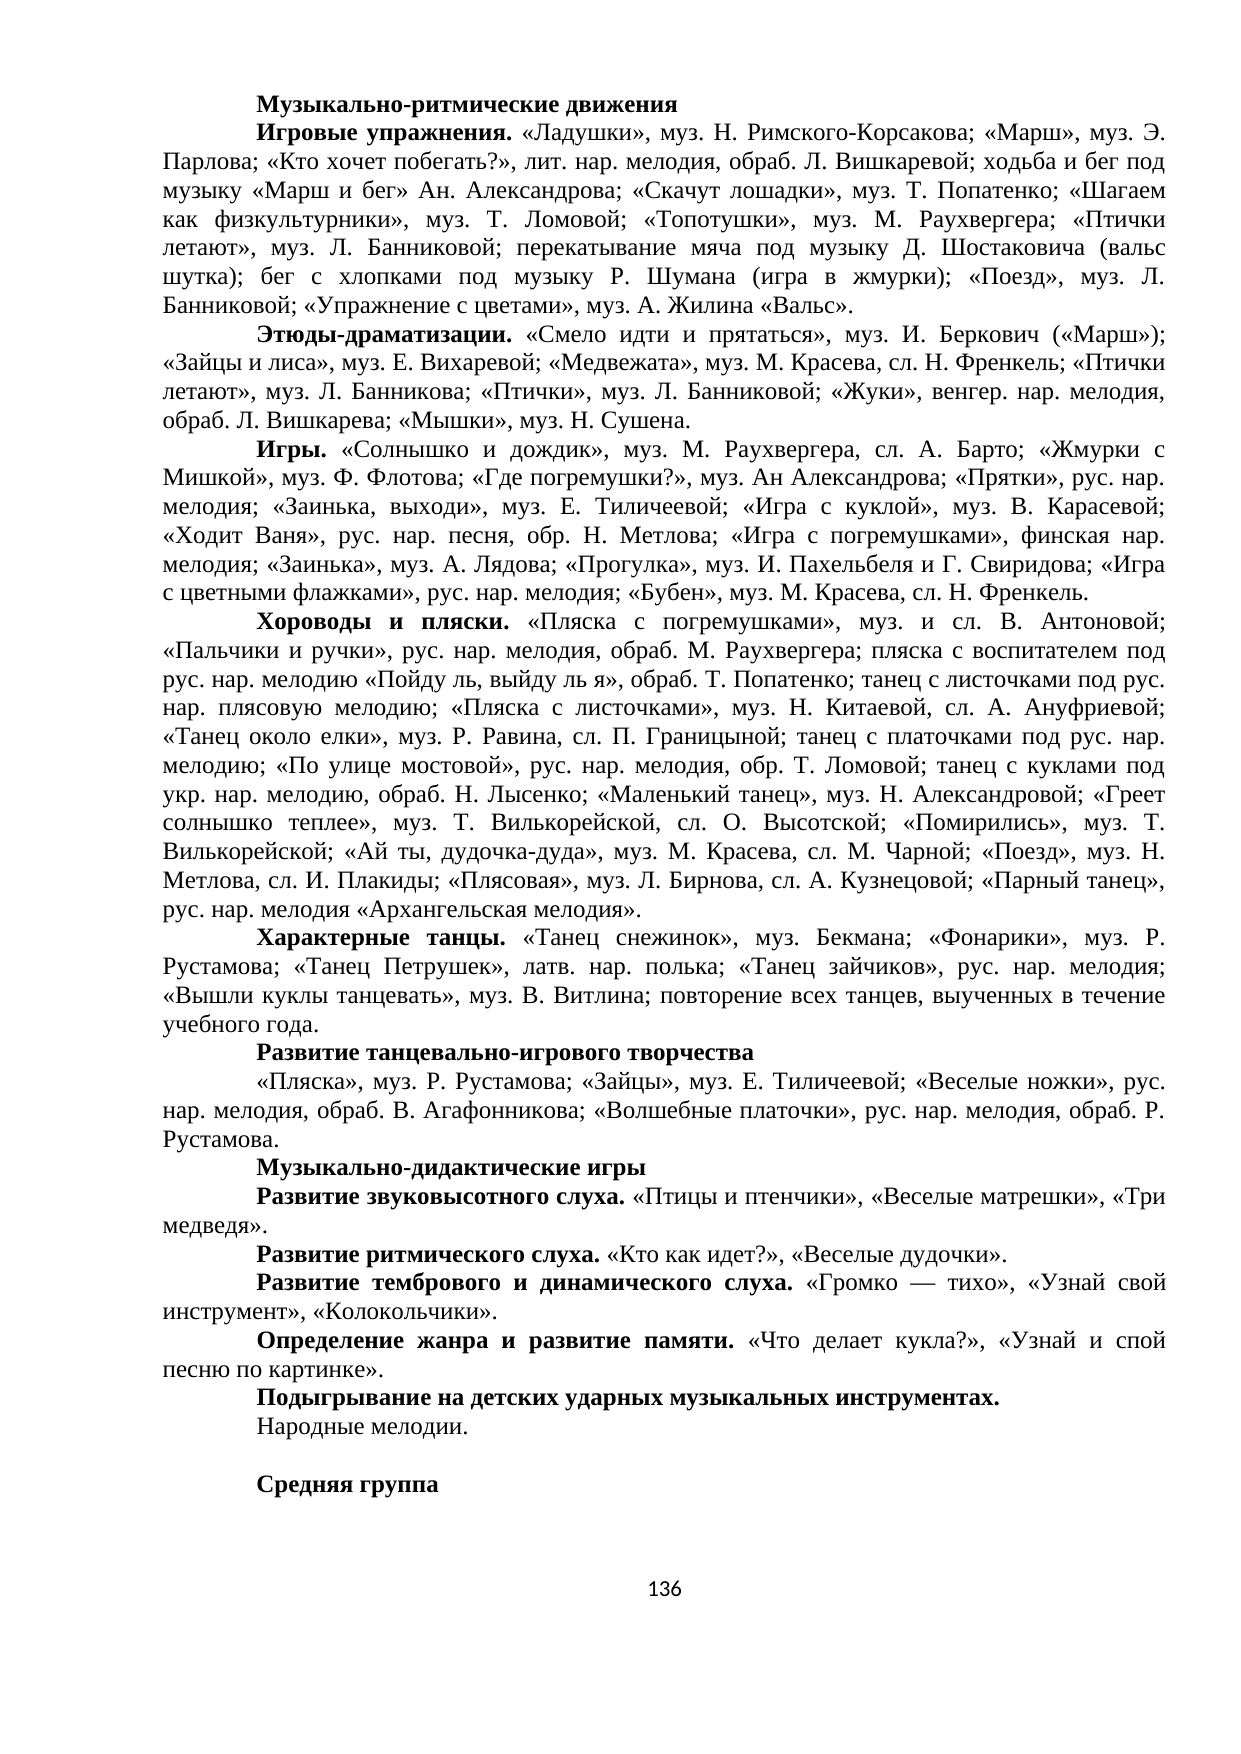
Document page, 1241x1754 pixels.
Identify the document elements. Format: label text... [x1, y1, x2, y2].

text Музыкально-ритмические движения [162, 89, 1167, 117]
text Музыкально-дидактические игры [162, 1152, 1167, 1181]
text Хороводы и пляски. «Пляска с погремушками», муз. и сл. В. Антоновой; «Пальчики и ручки», рус. нар. мелодия, обраб. М. Раухвергера; пляска с воспитателем под рус. нар. мелодию «Пойду ль, выйду ль я», обраб. Т. Попатенко; танец с листочками под рус. нар. плясовую мелодию; «Пляска с листочками», муз. Н. Китаевой, сл. А. Ануфриевой; «Танец около елки», муз. Р. Равина, сл. П. Границыной; танец с платочками под рус. нар. мелодию; «По улице мостовой», рус. нар. мелодия, обр. Т. Ломовой; танец с куклами под укр. нар. мелодию, обраб. Н. Лысенко; «Маленький танец», муз. Н. Александровой; «Греет солнышко теплее», муз. Т. Вилькорейской, сл. О. Высотской; «Помирились», муз. Т. Вилькорейской; «Ай ты, дудочка-дуда», муз. М. Красева, сл. М. Чарной; «Поезд», муз. Н. Метлова, сл. И. Плакиды; «Плясовая», муз. Л. Бирнова, сл. А. Кузнецовой; «Парный танец», рус. нар. мелодия «Архангельская мелодия». [162, 606, 1167, 922]
text Развитие танцевально-игрового творчества [162, 1037, 1167, 1066]
text Подыгрывание на детских ударных музыкальных инструментах. [162, 1382, 1167, 1411]
text Развитие ритмического слуха. «Кто как идет?», «Веселые дудочки». [162, 1239, 1167, 1267]
text Народные мелодии. [162, 1411, 1167, 1440]
text Игровые упражнения. «Ладушки», муз. Н. Римского-Корсакова; «Марш», муз. Э. Парлова; «Кто хочет побегать?», лит. нар. мелодия, обраб. Л. Вишкаревой; ходьба и бег под музыку «Марш и бег» Ан. Александрова; «Скачут лошадки», муз. Т. Попатенко; «Шагаем как физкультурники», муз. Т. Ломовой; «Топотушки», муз. М. Раухвергера; «Птички летают», муз. Л. Банниковой; перекатывание мяча под музыку Д. Шостаковича (вальс шутка); бег с хлопками под музыку Р. Шумана (игра в жмурки); «Поезд», муз. Л. Банниковой; «Упражнение с цветами», муз. А. Жилина «Вальс». [162, 117, 1167, 319]
text Развитие звуковысотного слуха. «Птицы и птенчики», «Веселые матрешки», «Три медведя». [162, 1181, 1167, 1239]
text Развитие тембрового и динамического слуха. «Громко — тихо», «Узнай свой инструмент», «Колокольчики». [162, 1267, 1167, 1325]
text Определение жанра и развитие памяти. «Что делает кукла?», «Узнай и спой песню по картинке». [162, 1325, 1167, 1382]
text Игры. «Солнышко и дождик», муз. М. Раухвергера, сл. А. Барто; «Жмурки с Мишкой», муз. Ф. Флотова; «Где погремушки?», муз. Ан Александрова; «Прятки», рус. нар. мелодия; «Заинька, выходи», муз. Е. Тиличеевой; «Игра с куклой», муз. В. Карасевой; «Ходит Ваня», рус. нар. песня, обр. Н. Метлова; «Игра с погремушками», финская нар. мелодия; «Заинька», муз. А. Лядова; «Прогулка», муз. И. Пахельбеля и Г. Свиридова; «Игра с цветными флажками», рус. нар. мелодия; «Бубен», муз. М. Красева, сл. Н. Френкель. [162, 434, 1167, 606]
text Этюды-драматизации. «Смело идти и прятаться», муз. И. Беркович («Марш»); «Зайцы и лиса», муз. Е. Вихаревой; «Медвежата», муз. М. Красева, сл. Н. Френкель; «Птички летают», муз. Л. Банникова; «Птички», муз. Л. Банниковой; «Жуки», венгер. нар. мелодия, обраб. Л. Вишкарева; «Мышки», муз. Н. Сушена. [162, 319, 1167, 434]
text Характерные танцы. «Танец снежинок», муз. Бекмана; «Фонарики», муз. Р. Рустамова; «Танец Петрушек», латв. нар. полька; «Танец зайчиков», рус. нар. мелодия; «Вышли куклы танцевать», муз. В. Витлина; повторение всех танцев, выученных в течение учебного года. [162, 922, 1167, 1037]
text «Пляска», муз. Р. Рустамова; «Зайцы», муз. Е. Тиличеевой; «Веселые ножки», рус. нар. мелодия, обраб. В. Агафонникова; «Волшебные платочки», рус. нар. мелодия, обраб. Р. Рустамова. [162, 1066, 1167, 1152]
text Средняя группа [162, 1469, 1167, 1497]
